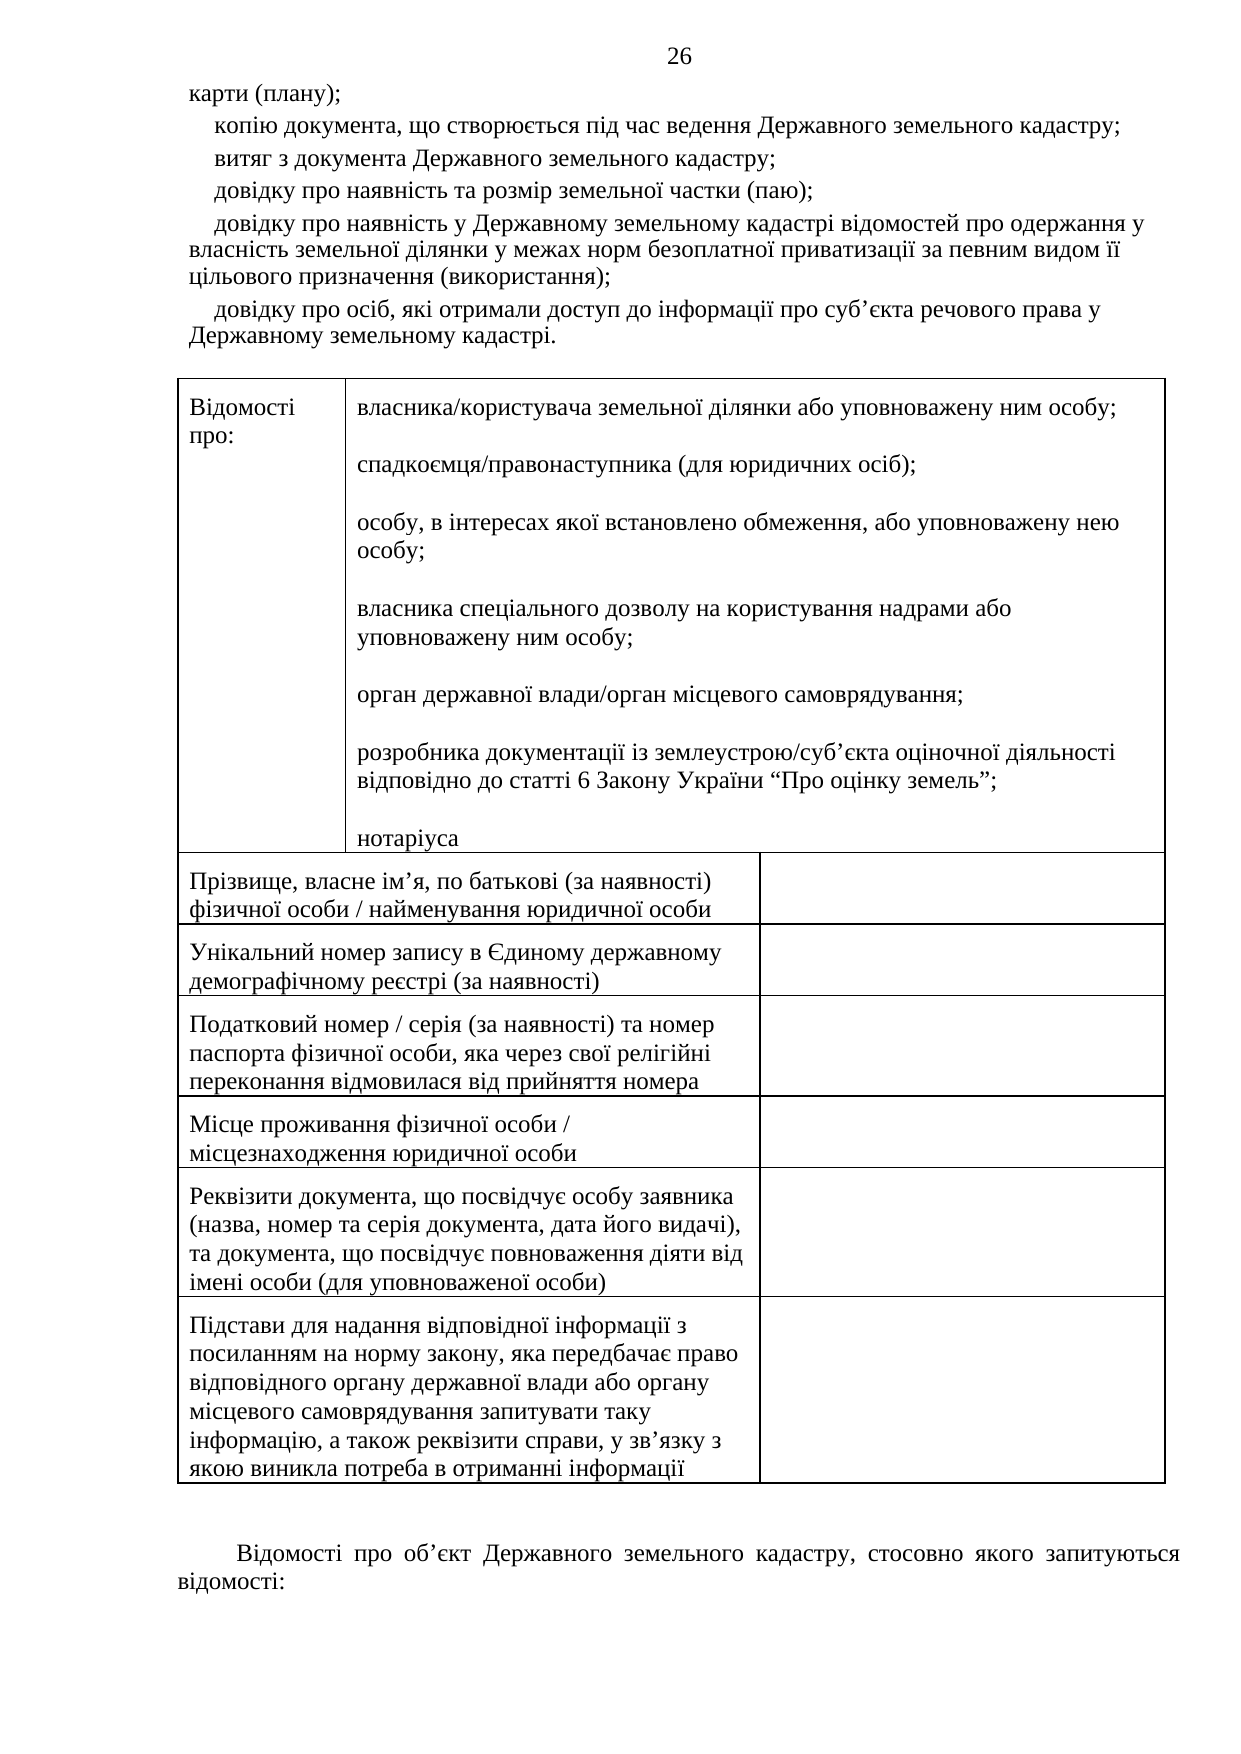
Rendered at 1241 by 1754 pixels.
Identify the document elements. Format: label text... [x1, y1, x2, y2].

text Відомості про об’єкт Державного земельного кадастру, стосовно якого запитуються відомості: [177, 1538, 1181, 1595]
table_cell Реквізити документа, що посвідчує особу заявника (назва, номер та серія документа, дата його видачі), та документа, що посвідчує повноваження діяти від імені особи (для уповноваженої особи) [179, 1168, 759, 1296]
table_header Відомості про: [179, 379, 345, 852]
table_cell [761, 925, 1164, 995]
table_cell Податковий номер / серія (за наявності) та номер паспорта фізичної особи, яка через свої релігійні переконання відмовилася від прийняття номера [179, 996, 759, 1095]
table_cell Унікальний номер запису в Єдиному державному демографічному реєстрі (за наявності) [179, 925, 759, 995]
table_cell [761, 1168, 1164, 1296]
table_cell Прізвище, власне ім’я, по батькові (за наявності) фізичної особи / найменування юридичної особи [179, 853, 759, 923]
table_header власника/користувача земельної ділянки або уповноважену ним особу; спадкоємця/правонаступника (для юридичних осіб); особу, в інтересах якої встановлено обмеження, або уповноважену нею особу; власника спеціального дозволу на користування надрами або уповноважену ним особу; орган державної влади/орган місцевого самоврядування; розробника документації із землеустрою/суб’єкта оціночної діяльності відповідно до статті 6 Закону України “Про оцінку земель”; нотаріуса [346, 379, 1164, 852]
table_cell [761, 996, 1164, 1095]
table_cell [177, 74, 1164, 349]
table_cell [761, 1297, 1164, 1482]
table_cell Місце проживання фізичної особи / місцезнаходження юридичної особи [179, 1097, 759, 1167]
table_cell Підстави для надання відповідної інформації з посиланням на норму закону, яка передбачає право відповідного органу державної влади або органу місцевого самоврядування запитувати таку інформацію, а також реквізити справи, у зв’язку з якою виникла потреба в отриманні інформації [179, 1297, 759, 1482]
table_cell [761, 1097, 1164, 1167]
table_cell [761, 853, 1164, 923]
